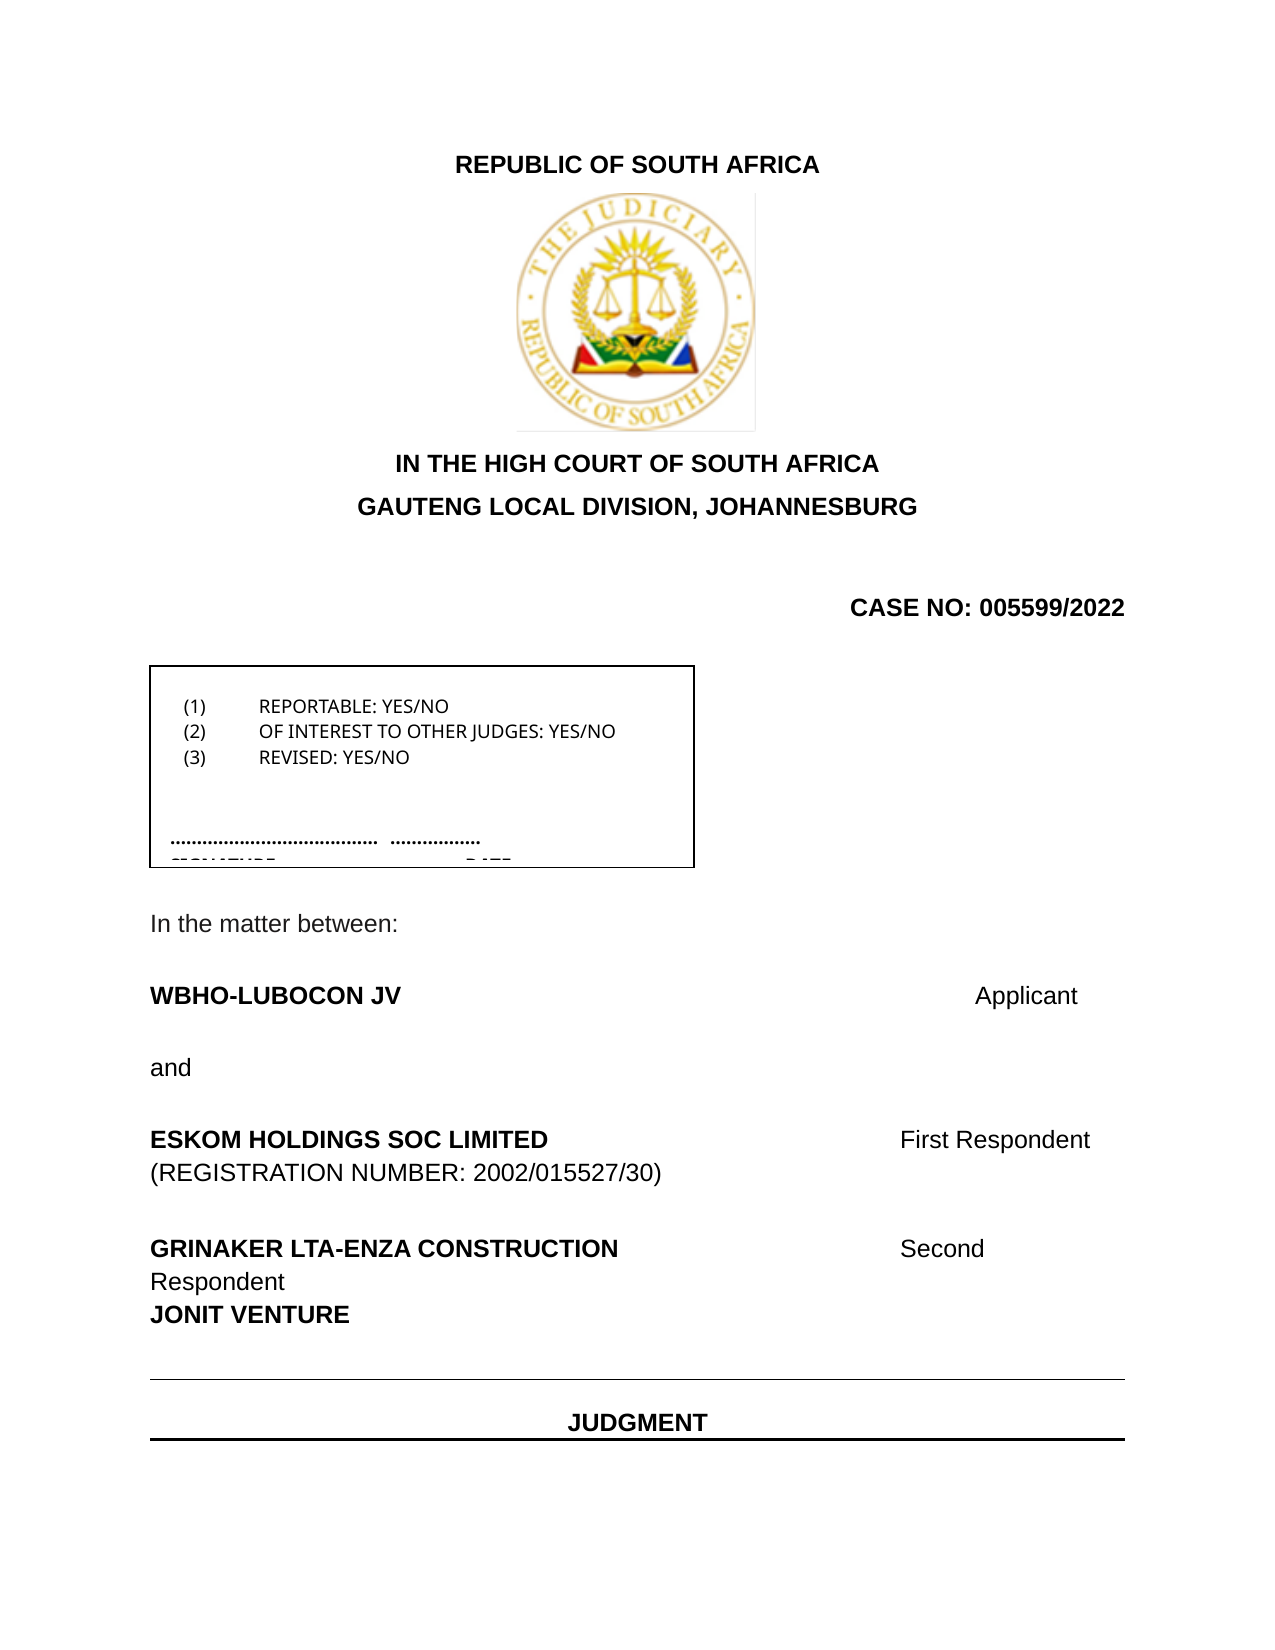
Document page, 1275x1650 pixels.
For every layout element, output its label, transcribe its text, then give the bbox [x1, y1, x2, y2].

text JUDGMENT [150, 1407, 1125, 1438]
text and [150, 1053, 1125, 1082]
text GAUTENG LOCAL DIVISION, JOHANNESBURG [150, 492, 1125, 521]
text WBHO-LUBOCON JV Applicant [150, 981, 1125, 1010]
text REPUBLIC OF SOUTH AFRICA [150, 150, 1125, 179]
text JONIT VENTURE [150, 1300, 1125, 1329]
text CASE NO: 005599/2022 [150, 593, 1125, 622]
text In the matter between: [150, 909, 1125, 938]
text (REGISTRATION NUMBER: 2002/015527/30) [150, 1158, 1125, 1187]
text IN THE HIGH COURT OF SOUTH AFRICA [150, 449, 1125, 478]
text GRINAKER LTA-ENZA CONSTRUCTION Second Respondent [150, 1234, 1125, 1296]
picture [516, 193, 759, 435]
text ESKOM HOLDINGS SOC LIMITED First Respondent [150, 1125, 1125, 1153]
